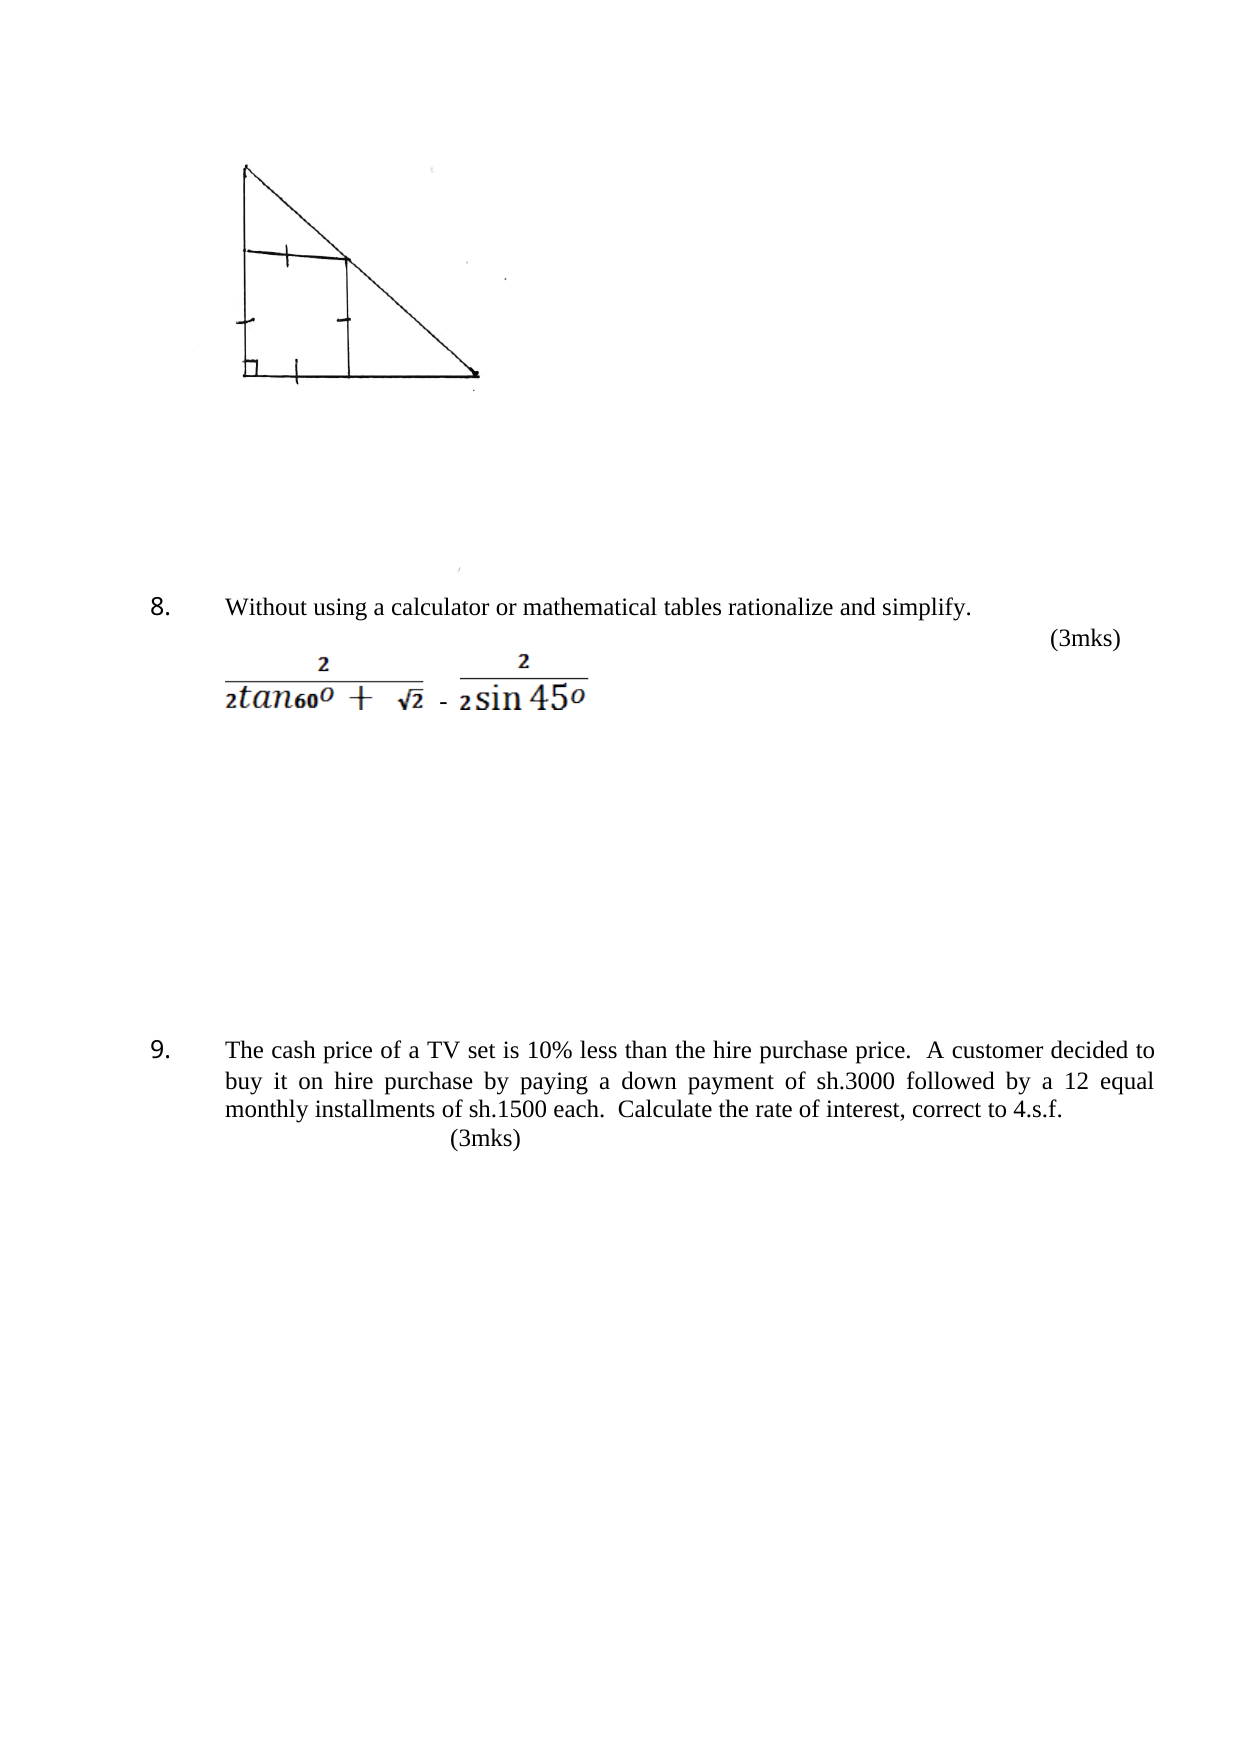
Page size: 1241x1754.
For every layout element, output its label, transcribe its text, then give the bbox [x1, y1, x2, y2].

list (3mks) [225, 623, 1156, 652]
list Without using a calculator or mathematical tables rationalize and simplify. [150, 589, 1156, 623]
list The cash price of a TV set is 10% less than the hire purchase price. A customer decided to buy it on hire purchase by paying a down payment of sh.3000 followed by a 12 equal monthly installments of sh.1500 each. Calculate the rate of interest, correct to 4.s.f. (3mks) [150, 1032, 1156, 1152]
picture [225, 655, 427, 710]
picture [460, 651, 592, 710]
